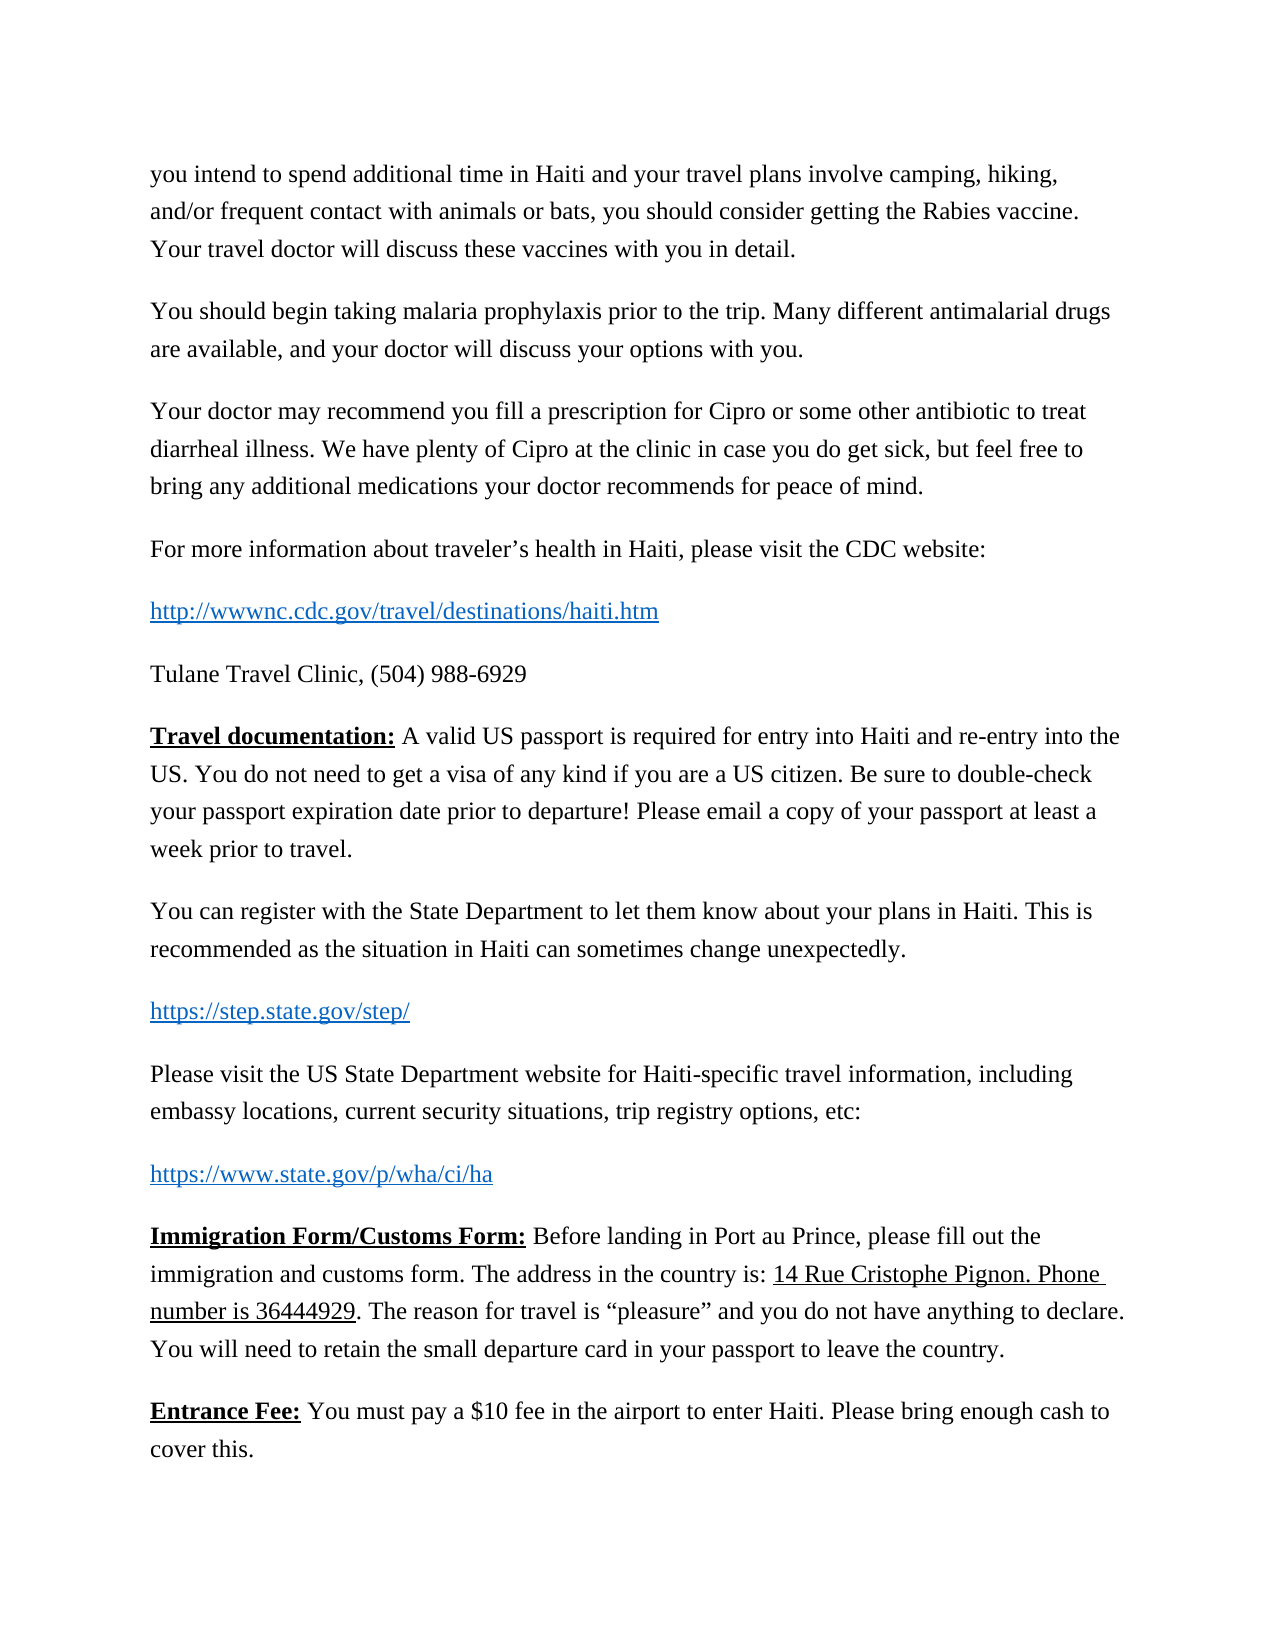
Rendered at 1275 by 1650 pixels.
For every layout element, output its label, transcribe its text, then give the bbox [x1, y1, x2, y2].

text For more information about traveler’s health in Haiti, please visit the CDC website: [150, 525, 1125, 562]
text Entrance Fee: You must pay a $10 fee in the airport to enter Haiti. Please bring enough cash to cover this. [150, 1387, 1125, 1462]
text Please visit the US State Department website for Haiti-specific travel information, including embassy locations, current security situations, trip registry options, etc: [150, 1050, 1125, 1125]
text Travel documentation: A valid US passport is required for entry into Haiti and re-entry into the US. You do not need to get a visa of any kind if you are a US citizen. Be sure to double-check your passport expiration date prior to departure! Please email a copy of your passport at least a week prior to travel. [150, 712, 1125, 862]
text Tulane Travel Clinic, (504) 988-6929 [150, 650, 1125, 687]
text You should begin taking malaria prophylaxis prior to the trip. Many different antimalarial drugs are available, and your doctor will discuss your options with you. [150, 287, 1125, 362]
text https://step.state.gov/step/ [150, 987, 1125, 1025]
text Immigration Form/Customs Form: Before landing in Port au Prince, please fill out the immigration and customs form. The address in the country is: 14 Rue Cristophe Pignon. Phone number is 36444929. The reason for travel is “pleasure” and you do not have anything to declare. You will need to retain the small departure card in your passport to leave the country. [150, 1212, 1125, 1362]
text https://www.state.gov/p/wha/ci/ha [150, 1150, 1125, 1187]
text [150, 150, 1125, 262]
text Your doctor may recommend you fill a prescription for Cipro or some other antibiotic to treat diarrheal illness. We have plenty of Cipro at the clinic in case you do get sick, but feel free to bring any additional medications your doctor recommends for peace of mind. [150, 387, 1125, 500]
text http://wwwnc.cdc.gov/travel/destinations/haiti.htm [150, 587, 1125, 625]
text You can register with the State Department to let them know about your plans in Haiti. This is recommended as the situation in Haiti can sometimes change unexpectedly. [150, 887, 1125, 962]
